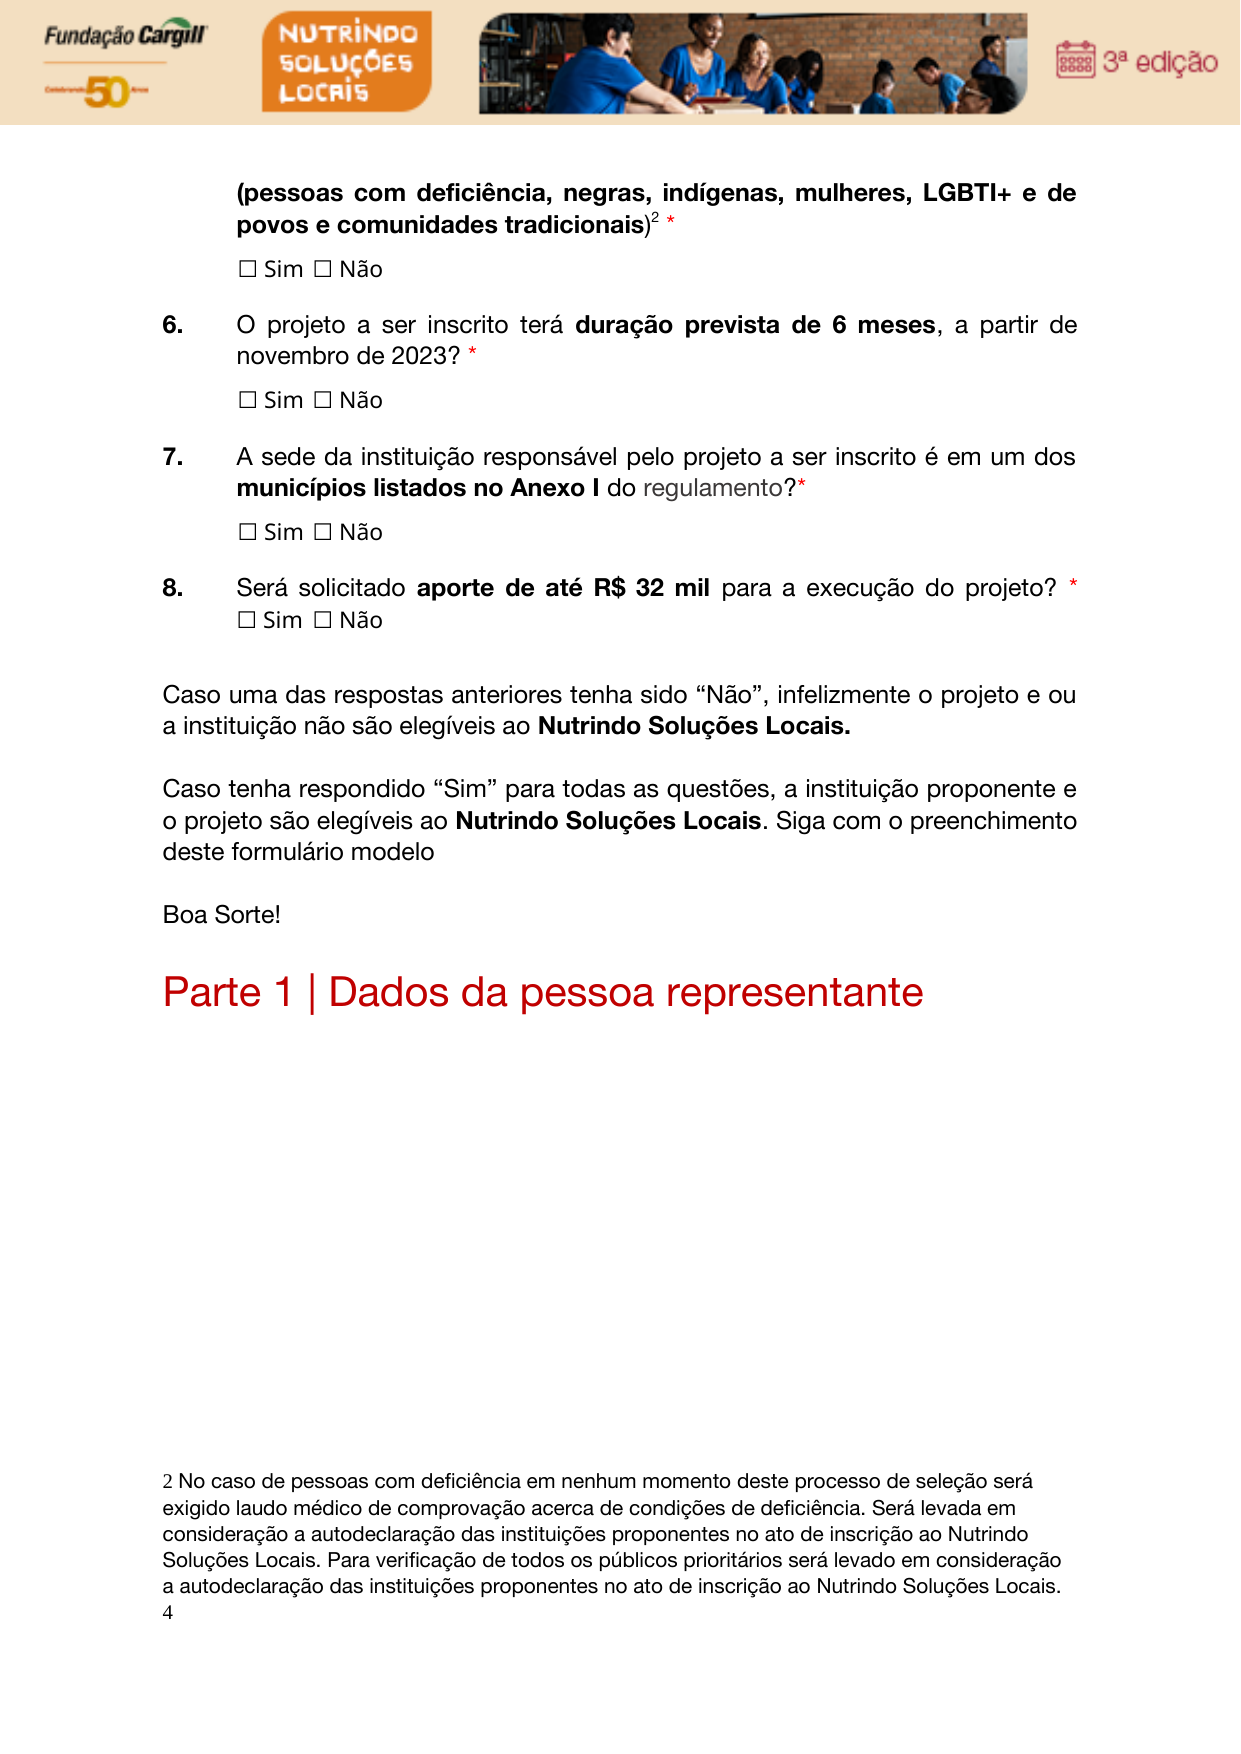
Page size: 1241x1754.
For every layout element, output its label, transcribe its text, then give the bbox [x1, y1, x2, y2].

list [162, 177, 1078, 240]
text Caso uma das respostas anteriores tenha sido “Não”, infelizmente o projeto e ou a instituição não são elegíveis ao Nutrindo Soluções Locais. [162, 679, 1078, 742]
text Caso tenha respondido “Sim” para todas as questões, a instituição proponente e o projeto são elegíveis ao Nutrindo Soluções Locais. Siga com o preenchimento deste formulário modelo [162, 773, 1078, 868]
text ☐ Sim ☐ Não [237, 253, 1078, 284]
text Parte 1 | Dados da pessoa representante [162, 966, 1078, 1019]
text ☐ Sim ☐ Não [237, 516, 1078, 547]
list Será solicitado aporte de até R$ 32 mil para a execução do projeto? * ☐ Sim ☐ Não [162, 572, 1078, 635]
text Boa Sorte! [162, 899, 1078, 931]
list O projeto a ser inscrito terá duração prevista de 6 meses, a partir de novembro de 2023? * [162, 309, 1078, 372]
text ☐ Sim ☐ Não [237, 384, 1078, 416]
picture [0, 0, 1241, 125]
list A sede da instituição responsável pelo projeto a ser inscrito é em um dos municípios listados no Anexo I do regulamento?* [162, 441, 1078, 503]
